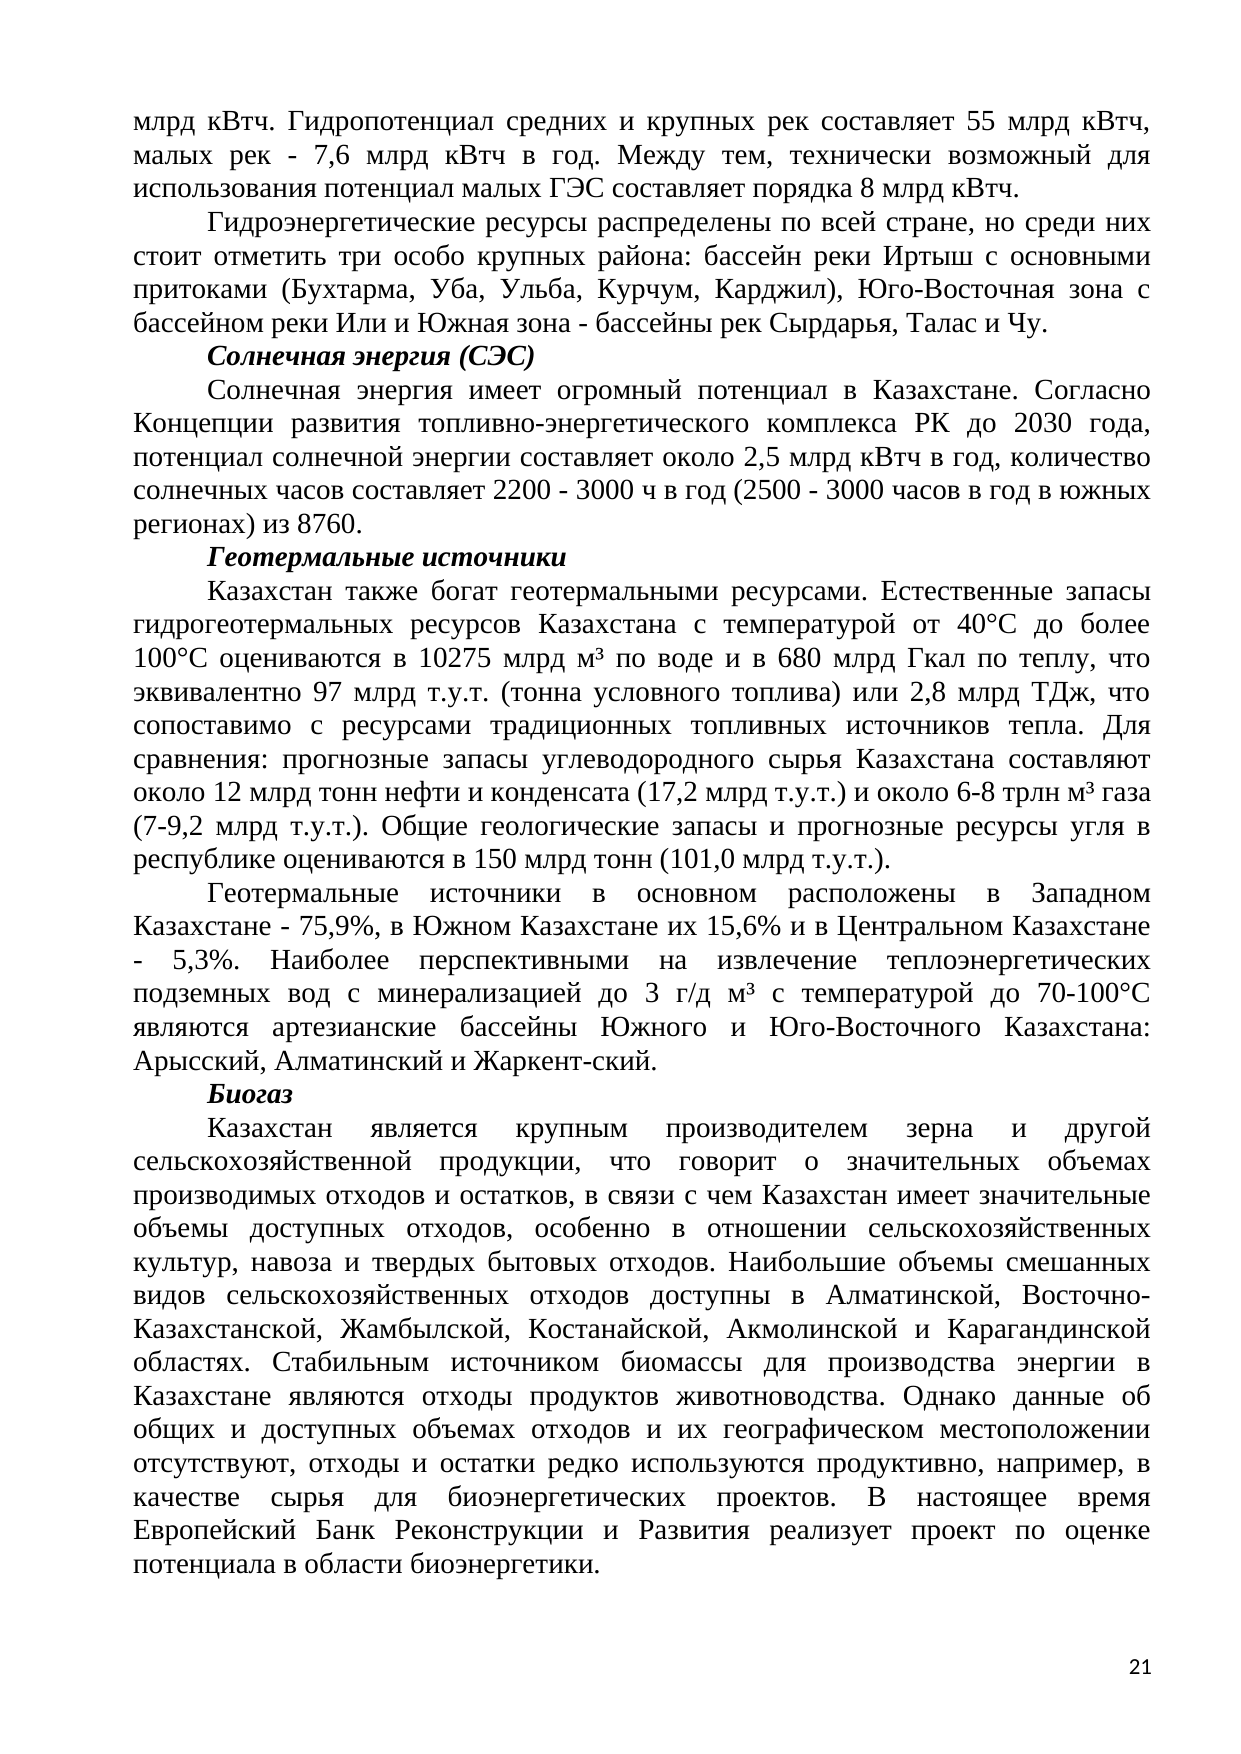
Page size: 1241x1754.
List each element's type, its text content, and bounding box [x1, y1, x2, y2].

text Солнечная энергия имеет огромный потенциал в Казахстане. Согласно Концепции развития топливно-энергетического комплекса РК до 2030 года, потенциал солнечной энергии составляет около 2,5 млрд кВтч в год, количество солнечных часов составляет 2200 - 3000 ч в год (2500 - 3000 часов в год в южных регионах) из 8760. [133, 372, 1152, 539]
text Биогаз [133, 1076, 1152, 1110]
text Казахстан также богат геотермальными ресурсами. Естественные запасы гидрогеотермальных ресурсов Казахстана с температурой от 40°С до более 100°С оцениваются в 10275 млрд м³ по воде и в 680 млрд Гкал по теплу, что эквивалентно 97 млрд т.у.т. (тонна условного топлива) или 2,8 млрд ТДж, что сопоставимо с ресурсами традиционных топливных источников тепла. Для сравнения: прогнозные запасы углеводородного сырья Казахстана составляют около 12 млрд тонн нефти и конденсата (17,2 млрд т.у.т.) и около 6-8 трлн м³ газа (7-9,2 млрд т.у.т.). Общие геологические запасы и прогнозные ресурсы угля в республике оцениваются в 150 млрд тонн (101,0 млрд т.у.т.). [133, 573, 1152, 875]
text Геотермальные источники [133, 539, 1152, 573]
text Казахстан является крупным производителем зерна и другой сельскохозяйственной продукции, что говорит о значительных объемах производимых отходов и остатков, в связи с чем Казахстан имеет значительные объемы доступных отходов, особенно в отношении сельскохозяйственных культур, навоза и твердых бытовых отходов. Наибольшие объемы смешанных видов сельскохозяйственных отходов доступны в Алматинской, Восточно-Казахстанской, Жамбылской, Костанайской, Акмолинской и Карагандинской областях. Стабильным источником биомассы для производства энергии в Казахстане являются отходы продуктов животноводства. Однако данные об общих и доступных объемах отходов и их географическом местоположении отсутствуют, отходы и остатки редко используются продуктивно, например, в качестве сырья для биоэнергетических проектов. В настоящее время Европейский Банк Реконструкции и Развития реализует проект по оценке потенциала в области биоэнергетики. [133, 1110, 1152, 1579]
text Солнечная энергия (СЭС) [133, 338, 1152, 372]
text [133, 103, 1152, 204]
text Геотермальные источники в основном расположены в Западном Казахстане - 75,9%, в Южном Казахстане их 15,6% и в Центральном Казахстане - 5,3%. Наиболее перспективными на извлечение теплоэнергетических подземных вод с минерализацией до 3 г/д м³ с температурой до 70-100°С являются артезианские бассейны Южного и Юго-Восточного Казахстана: Арысский, Алматинский и Жаркент-ский. [133, 875, 1152, 1076]
text Гидроэнергетические ресурсы распределены по всей стране, но среди них стоит отметить три особо крупных района: бассейн реки Иртыш с основными притоками (Бухтарма, Уба, Ульба, Курчум, Карджил), Юго-Восточная зона с бассейном реки Или и Южная зона - бассейны рек Сырдарья, Талас и Чу. [133, 204, 1152, 338]
